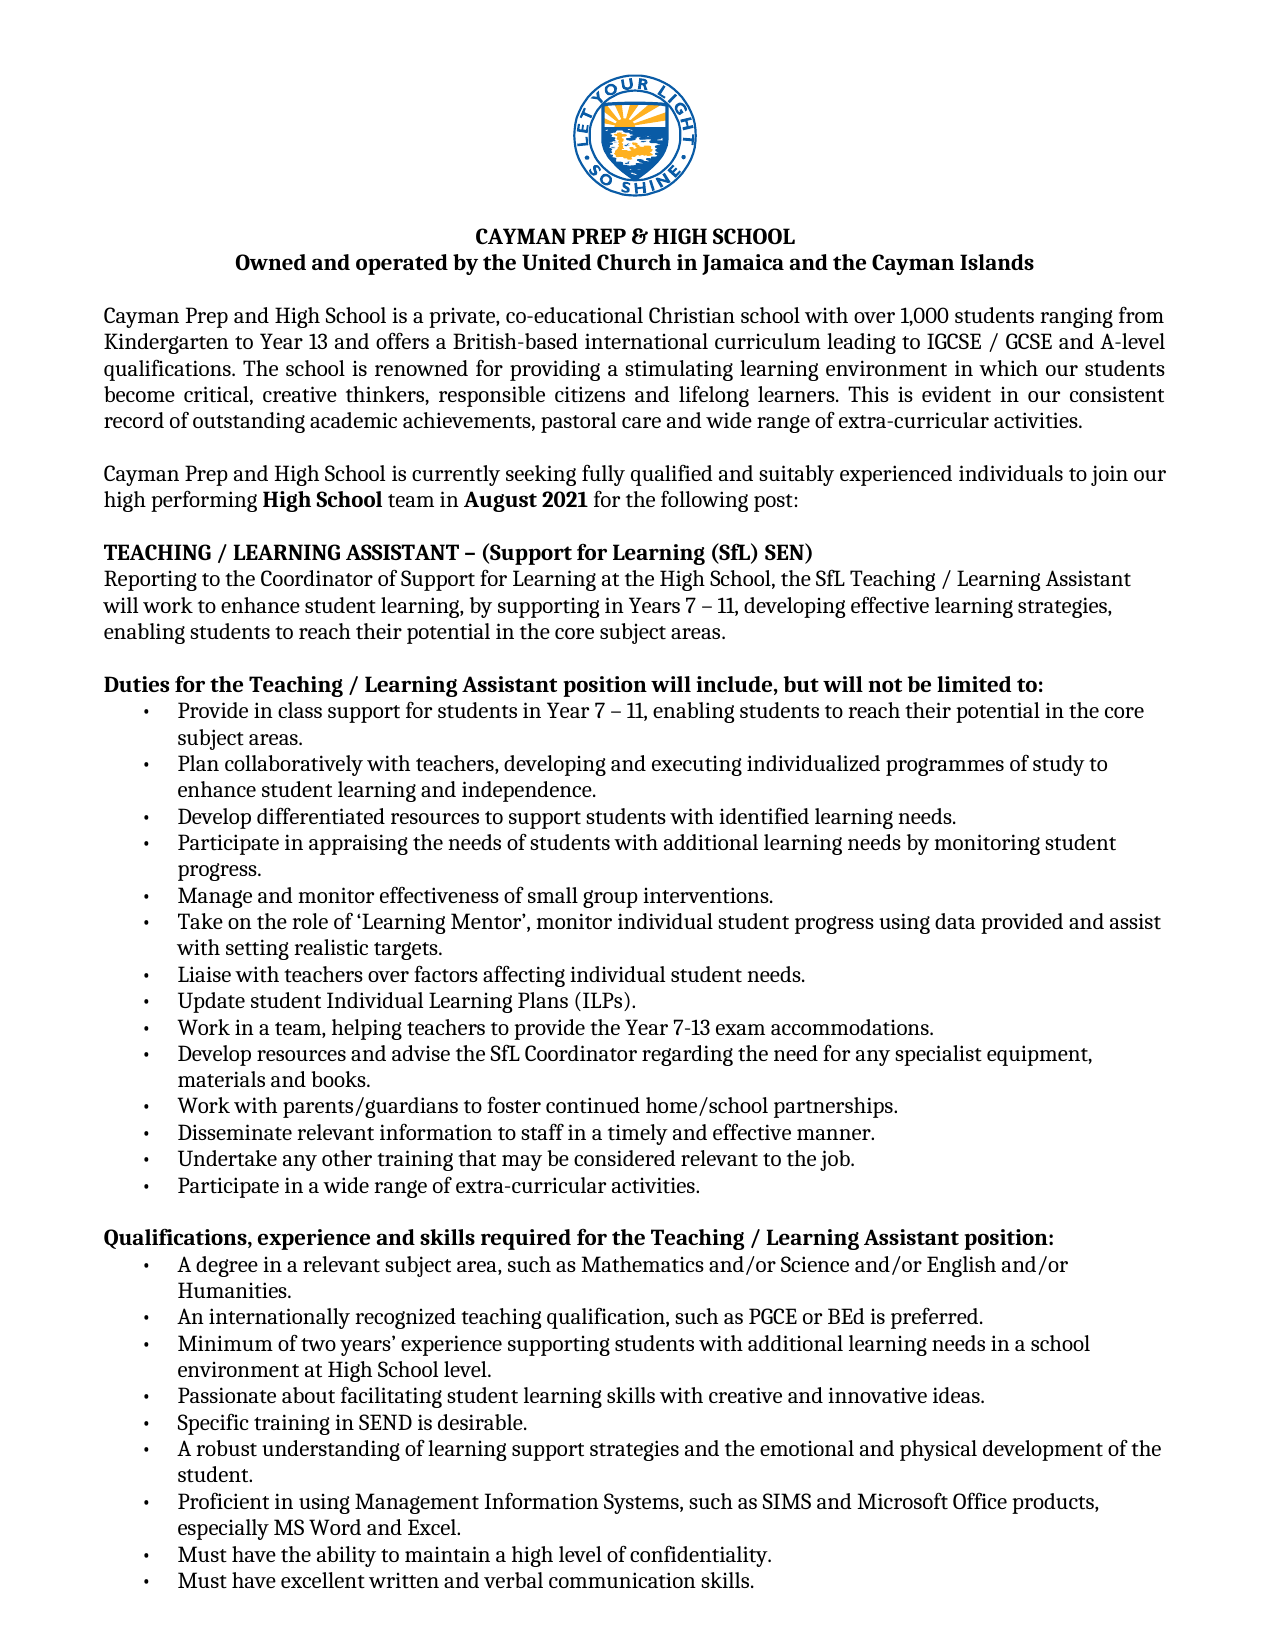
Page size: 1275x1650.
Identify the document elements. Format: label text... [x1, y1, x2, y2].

list Develop differentiated resources to support students with identified learning needs. [141, 803, 1167, 830]
list Must have excellent written and verbal communication skills. [141, 1568, 1167, 1594]
list Update student Individual Learning Plans (ILPs). [141, 988, 1167, 1014]
list Manage and monitor effectiveness of small group interventions. [141, 882, 1167, 909]
text Cayman Prep and High School is a private, co-educational Christian school with over 1,000 students ranging from Kindergarten to Year 13 and offers a British-based international curriculum leading to IGCSE / GCSE and A-level qualifications. The school is renowned for providing a stimulating learning environment in which our students become critical, creative thinkers, responsible citizens and lifelong learners. This is evident in our consistent record of outstanding academic achievements, pastoral care and wide range of extra-curricular activities. [103, 303, 1167, 434]
text Duties for the Teaching / Learning Assistant position will include, but will not be limited to: [103, 672, 1167, 698]
list Minimum of two years’ experience supporting students with additional learning needs in a school environment at High School level. [141, 1331, 1167, 1383]
list Take on the role of ‘Learning Mentor’, monitor individual student progress using data provided and assist with setting realistic targets. [141, 909, 1167, 962]
text Reporting to the Coordinator of Support for Learning at the High School, the SfL Teaching / Learning Assistant will work to enhance student learning, by supporting in Years 7 – 11, developing effective learning strategies, enabling students to reach their potential in the core subject areas. [103, 566, 1167, 645]
list Work with parents/guardians to foster continued home/school partnerships. [141, 1093, 1167, 1120]
list Passionate about facilitating student learning skills with creative and innovative ideas. [141, 1383, 1167, 1409]
text Cayman Prep and High School is currently seeking fully qualified and suitably experienced individuals to join our high performing High School team in August 2021 for the following post: [103, 461, 1167, 513]
list Specific training in SEND is desirable. [141, 1409, 1167, 1436]
text Qualifications, experience and skills required for the Teaching / Learning Assistant position: [103, 1225, 1167, 1251]
list Undertake any other training that may be considered relevant to the job. [141, 1146, 1167, 1172]
text Owned and operated by the United Church in Jamaica and the Cayman Islands [103, 250, 1167, 276]
list Must have the ability to maintain a high level of confidentiality. [141, 1541, 1167, 1568]
list A robust understanding of learning support strategies and the emotional and physical development of the student. [141, 1436, 1167, 1489]
subtitle CAYMAN PREP & HIGH SCHOOL [103, 224, 1167, 250]
list Proficient in using Management Information Systems, such as SIMS and Microsoft Office products, especially MS Word and Excel. [141, 1489, 1167, 1541]
text TEACHING / LEARNING ASSISTANT – (Support for Learning (SfL) SEN) [103, 540, 1167, 566]
list Participate in appraising the needs of students with additional learning needs by monitoring student progress. [141, 830, 1167, 882]
list Liaise with teachers over factors affecting individual student needs. [141, 962, 1167, 988]
list Provide in class support for students in Year 7 – 11, enabling students to reach their potential in the core subject areas. [141, 698, 1167, 751]
list Plan collaboratively with teachers, developing and executing individualized programmes of study to enhance student learning and independence. [141, 751, 1167, 803]
list Participate in a wide range of extra-curricular activities. [141, 1172, 1167, 1199]
list Work in a team, helping teachers to provide the Year 7-13 exam accommodations. [141, 1014, 1167, 1041]
list A degree in a relevant subject area, such as Mathematics and/or Science and/or English and/or Humanities. [141, 1251, 1167, 1304]
list Disseminate relevant information to staff in a timely and effective manner. [141, 1120, 1167, 1146]
list Develop resources and advise the SfL Coordinator regarding the need for any specialist equipment, materials and books. [141, 1041, 1167, 1093]
list An internationally recognized teaching qualification, such as PGCE or BEd is preferred. [141, 1304, 1167, 1331]
